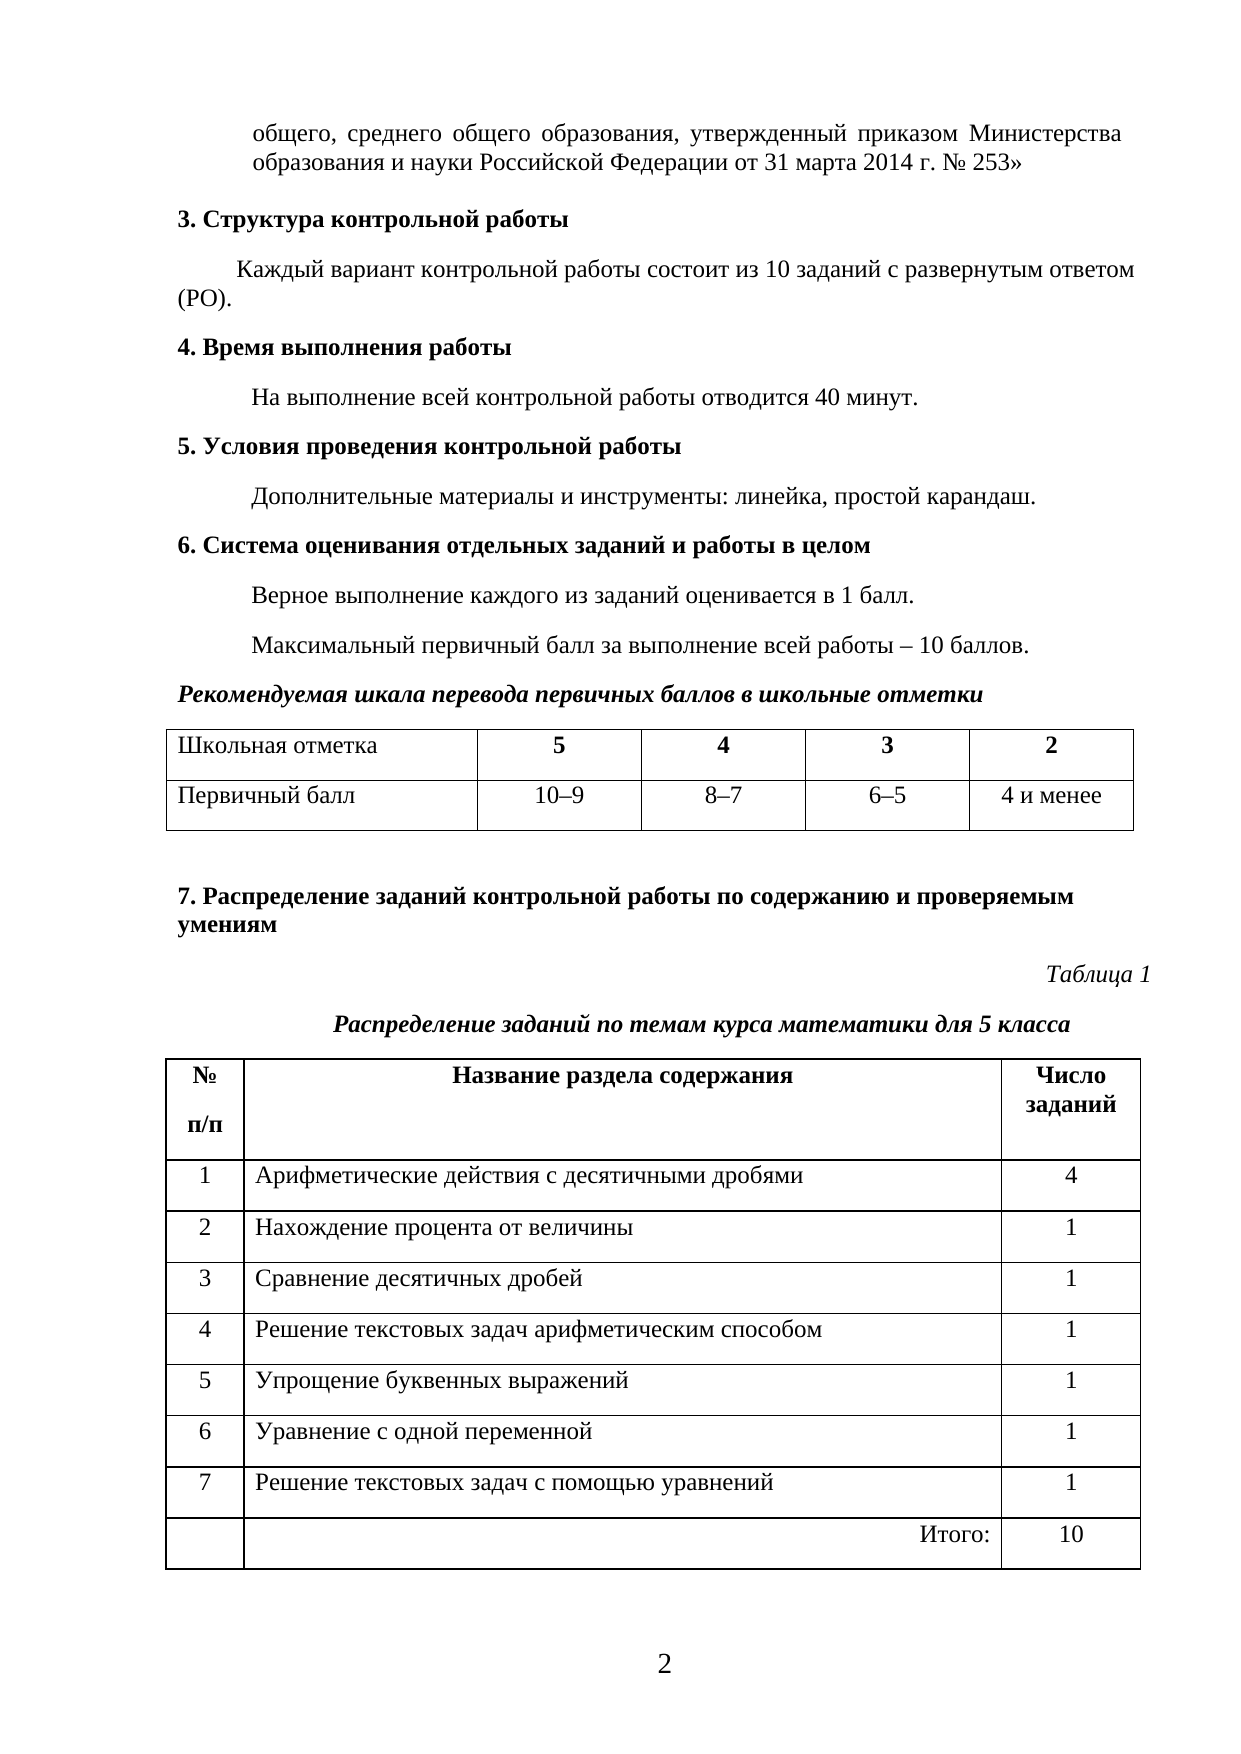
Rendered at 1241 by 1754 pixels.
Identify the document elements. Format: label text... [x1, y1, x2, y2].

text Рекомендуемая шкала перевода первичных баллов в школьные отметки [177, 679, 1152, 708]
table_cell Первичный балл [167, 781, 477, 830]
table_cell 1 [1002, 1314, 1140, 1364]
table_cell Сравнение десятичных дробей [245, 1263, 1001, 1312]
table_cell Уравнение с одной переменной [245, 1416, 1001, 1466]
table_cell 7 [167, 1468, 243, 1517]
table_header Число заданий [1002, 1060, 1140, 1159]
table_cell 4 [1002, 1161, 1140, 1210]
table_cell Упрощение буквенных выражений [245, 1365, 1001, 1415]
text 4. Время выполнения работы [177, 332, 1152, 361]
table_cell Арифметические действия с десятичными дробями [245, 1161, 1001, 1210]
table_cell [167, 1519, 243, 1568]
text Максимальный первичный балл за выполнение всей работы – 10 баллов. [177, 630, 1152, 658]
text Распределение заданий по темам курса математики для 5 класса [177, 1009, 1152, 1037]
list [215, 118, 1122, 176]
table_cell 1 [1002, 1468, 1140, 1517]
table_cell 3 [167, 1263, 243, 1312]
table_cell Решение текстовых задач арифметическим способом [245, 1314, 1001, 1364]
table_cell 1 [1002, 1365, 1140, 1415]
text 5. Условия проведения контрольной работы [177, 431, 1152, 460]
table_header 3 [806, 730, 969, 779]
table_header 5 [478, 730, 641, 779]
table_cell 1 [1002, 1212, 1140, 1261]
table_cell 5 [167, 1365, 243, 1415]
table_cell 4 и менее [970, 781, 1133, 830]
table_cell 6 [167, 1416, 243, 1466]
table_cell Нахождение процента от величины [245, 1212, 1001, 1261]
table_cell 10 [1002, 1519, 1140, 1568]
text 3. Структура контрольной работы [177, 204, 1152, 233]
text 7. Распределение заданий контрольной работы по содержанию и проверяемым умениям [177, 881, 1152, 938]
text Верное выполнение каждого из заданий оценивается в 1 балл. [177, 580, 1152, 609]
table_cell 4 [167, 1314, 243, 1364]
table_cell 2 [167, 1212, 243, 1261]
text Каждый вариант контрольной работы состоит из 10 заданий с развернутым ответом (РО). [177, 254, 1152, 311]
table_header 2 [970, 730, 1133, 779]
table_header № п/п [167, 1060, 243, 1159]
table_cell 10–9 [478, 781, 641, 830]
table_cell 1 [1002, 1263, 1140, 1312]
table_cell 1 [1002, 1416, 1140, 1466]
table_cell 6–5 [806, 781, 969, 830]
table_cell Решение текстовых задач с помощью уравнений [245, 1468, 1001, 1517]
text Таблица 1 [177, 959, 1152, 988]
table_cell 8–7 [642, 781, 805, 830]
table_cell 1 [167, 1161, 243, 1210]
text Дополнительные материалы и инструменты: линейка, простой карандаш. [177, 481, 1152, 510]
table_header Название раздела содержания [245, 1060, 1001, 1159]
text 6. Система оценивания отдельных заданий и работы в целом [177, 531, 1152, 559]
table_header Школьная отметка [167, 730, 477, 779]
text На выполнение всей контрольной работы отводится 40 минут. [177, 382, 1152, 411]
table_cell Итого: [245, 1519, 1001, 1568]
table_header 4 [642, 730, 805, 779]
